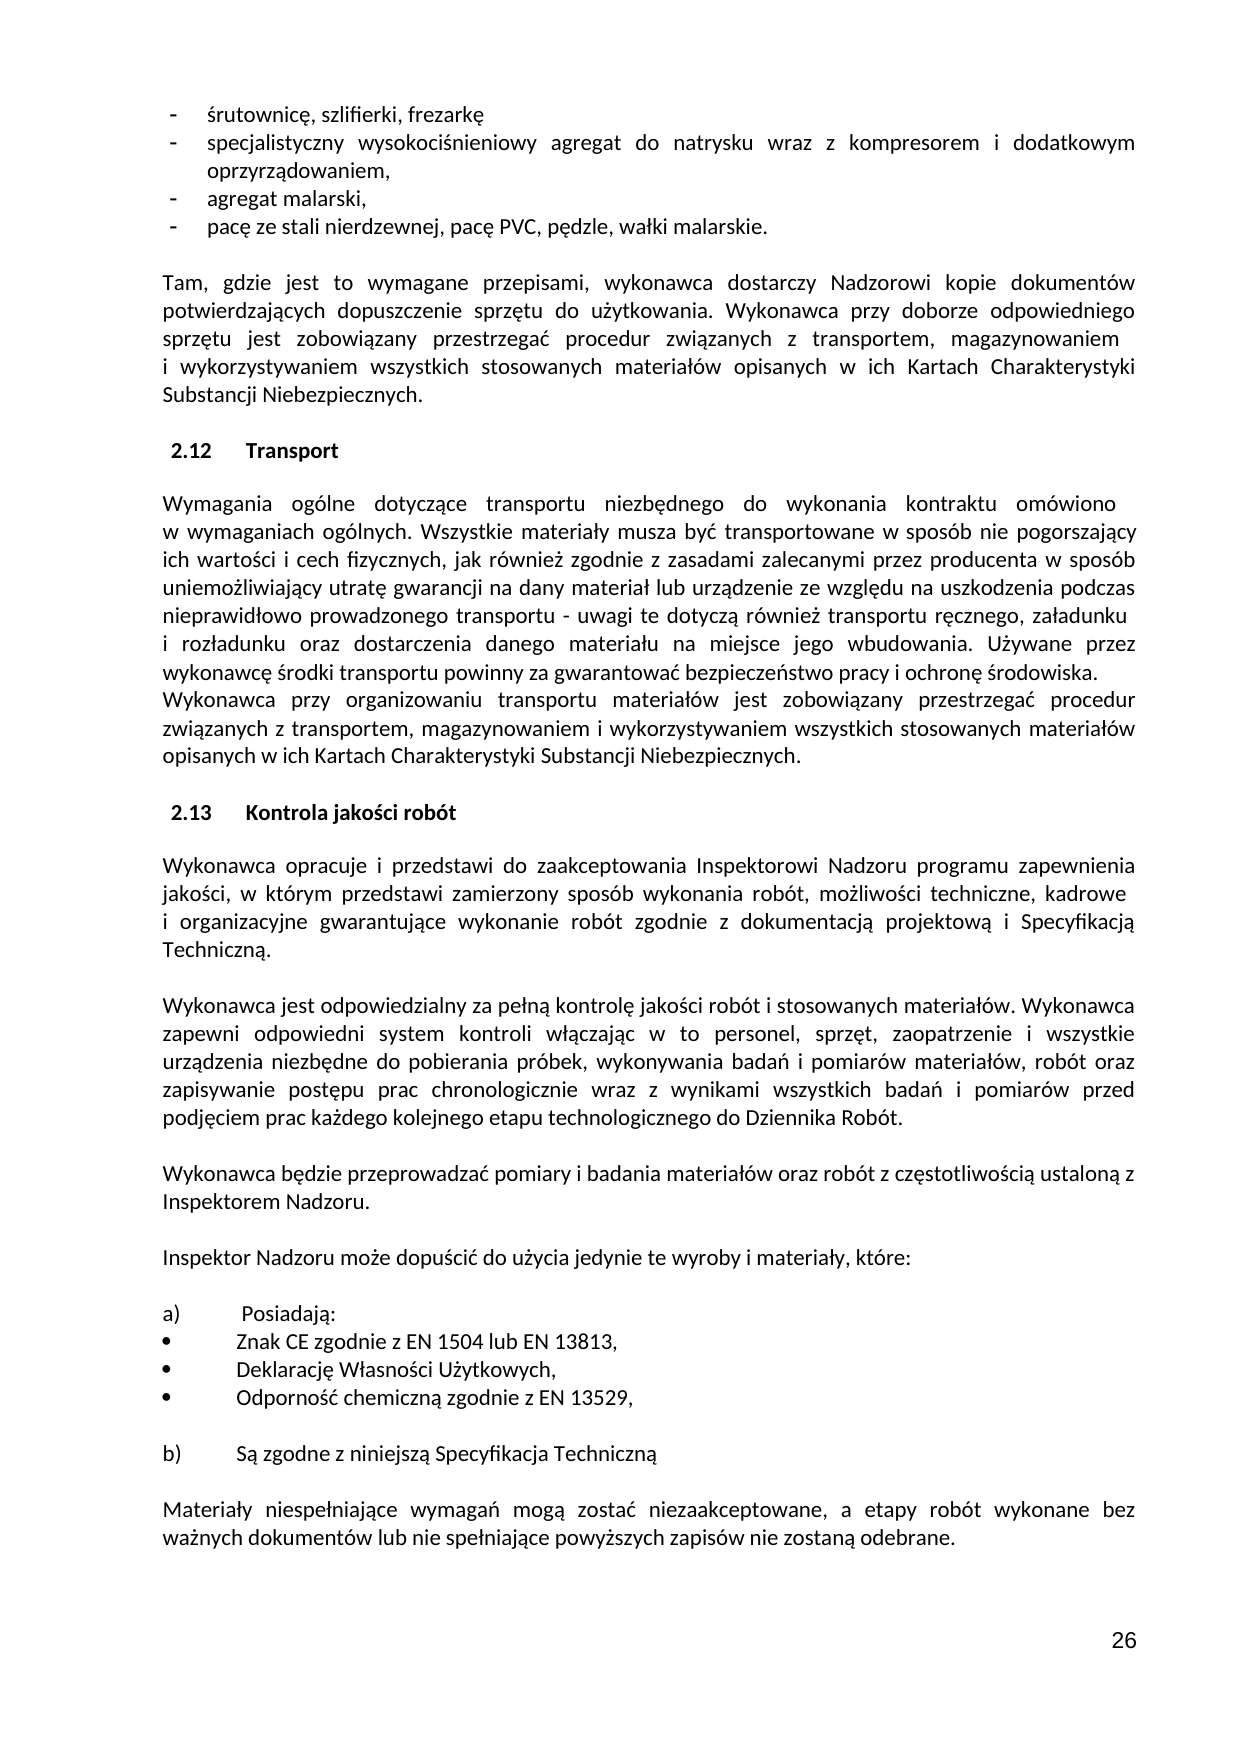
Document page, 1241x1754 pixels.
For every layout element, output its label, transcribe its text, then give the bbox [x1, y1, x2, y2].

list Transport [171, 436, 1137, 464]
list śrutownicę, szlifierki, frezarkę [169, 100, 1137, 128]
list agregat malarski, [169, 184, 1137, 212]
list Kontrola jakości robót [171, 798, 1137, 826]
list Znak CE zgodnie z EN 1504 lub EN 13813, [162, 1327, 1137, 1355]
list Posiadają: [162, 1299, 1137, 1327]
text Wykonawca przy organizowaniu transportu materiałów jest zobowiązany przestrzegać procedur związanych z transportem, magazynowaniem i wykorzystywaniem wszystkich stosowanych materiałów opisanych w ich Kartach Charakterystyki Substancji Niebezpiecznych. [162, 686, 1137, 770]
text Inspektor Nadzoru może dopuścić do użycia jedynie te wyroby i materiały, które: [162, 1243, 1137, 1271]
text Materiały niespełniające wymagań mogą zostać niezaakceptowane, a etapy robót wykonane bez ważnych dokumentów lub nie spełniające powyższych zapisów nie zostaną odebrane. [162, 1495, 1137, 1551]
text Wymagania ogólne dotyczące transportu niezbędnego do wykonania kontraktu omówiono w wymaganiach ogólnych. Wszystkie materiały musza być transportowane w sposób nie pogorszający ich wartości i cech fizycznych, jak również zgodnie z zasadami zalecanymi przez producenta w sposób uniemożliwiający utratę gwarancji na dany materiał lub urządzenie ze względu na uszkodzenia podczas nieprawidłowo prowadzonego transportu - uwagi te dotyczą również transportu ręcznego, załadunku i rozładunku oraz dostarczenia danego materiału na miejsce jego wbudowania. Używane przez wykonawcę środki transportu powinny za gwarantować bezpieczeństwo pracy i ochronę środowiska. [162, 489, 1137, 686]
list Odporność chemiczną zgodnie z EN 13529, [162, 1383, 1137, 1411]
text Wykonawca opracuje i przedstawi do zaakceptowania Inspektorowi Nadzoru programu zapewnienia jakości, w którym przedstawi zamierzony sposób wykonania robót, możliwości techniczne, kadrowe i organizacyjne gwarantujące wykonanie robót zgodnie z dokumentacją projektową i Specyfikacją Techniczną. [162, 851, 1137, 963]
list pacę ze stali nierdzewnej, pacę PVC, pędzle, wałki malarskie. [169, 212, 1137, 240]
list Są zgodne z niniejszą Specyfikacja Techniczną [162, 1439, 1137, 1467]
text Wykonawca będzie przeprowadzać pomiary i badania materiałów oraz robót z częstotliwością ustaloną z Inspektorem Nadzoru. [162, 1159, 1137, 1215]
text Wykonawca jest odpowiedzialny za pełną kontrolę jakości robót i stosowanych materiałów. Wykonawca zapewni odpowiedni system kontroli włączając w to personel, sprzęt, zaopatrzenie i wszystkie urządzenia niezbędne do pobierania próbek, wykonywania badań i pomiarów materiałów, robót oraz zapisywanie postępu prac chronologicznie wraz z wynikami wszystkich badań i pomiarów przed podjęciem prac każdego kolejnego etapu technologicznego do Dziennika Robót. [162, 991, 1137, 1131]
list specjalistyczny wysokociśnieniowy agregat do natrysku wraz z kompresorem i dodatkowym oprzyrządowaniem, [169, 128, 1137, 184]
text Tam, gdzie jest to wymagane przepisami, wykonawca dostarczy Nadzorowi kopie dokumentów potwierdzających dopuszczenie sprzętu do użytkowania. Wykonawca przy doborze odpowiedniego sprzętu jest zobowiązany przestrzegać procedur związanych z transportem, magazynowaniem i wykorzystywaniem wszystkich stosowanych materiałów opisanych w ich Kartach Charakterystyki Substancji Niebezpiecznych. [162, 268, 1137, 408]
list Deklarację Własności Użytkowych, [162, 1355, 1137, 1383]
